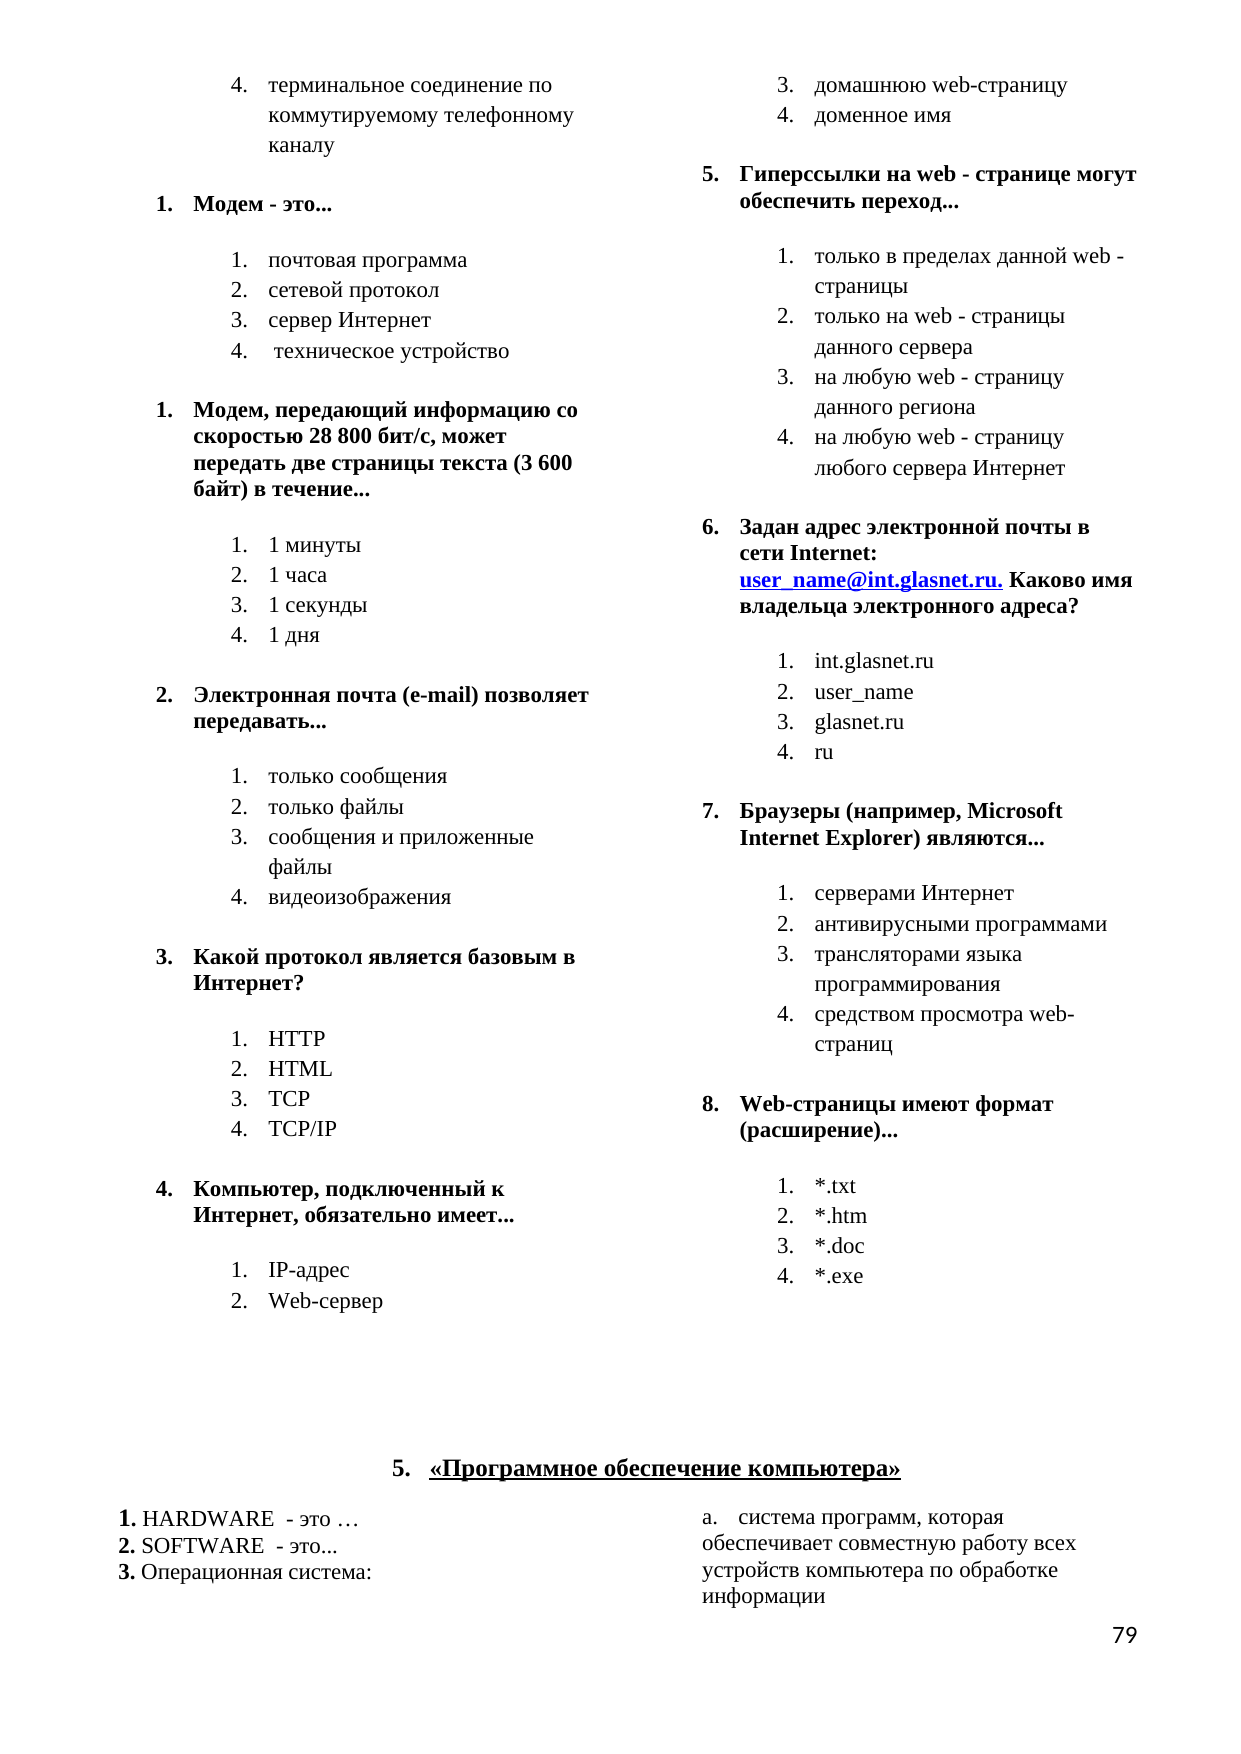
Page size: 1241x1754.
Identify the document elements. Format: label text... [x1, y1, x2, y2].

list домашнюю web-страницу [777, 71, 1137, 97]
list Электронная почта (e-mail) позволяет передавать... [156, 681, 591, 733]
list Задан адрес электронной почты в сети Internet: user_name@int.glasnet.ru. Каково имя владельца электронного адреса? [702, 513, 1137, 618]
list только в пределах данной web - страницы [777, 242, 1137, 299]
list Какой протокол является базовым в Интернет? [156, 943, 591, 995]
list сообщения и приложенные файлы [231, 823, 591, 879]
list на любую web - страницу любого сервера Интернет [777, 423, 1137, 480]
list видеоизображения [231, 883, 591, 910]
list 1 секунды [231, 591, 591, 617]
list на любую web - страницу данного региона [777, 363, 1137, 419]
list средством просмотра web-страниц [777, 1000, 1137, 1057]
list Компьютер, подключенный к Интернет, обязательно имеет... [156, 1174, 591, 1227]
list Гиперссылки на web - странице могут обеспечить переход... [702, 160, 1137, 213]
list Web-страницы имеют формат (расширение)... [702, 1090, 1137, 1143]
list Web-сервер [231, 1287, 591, 1313]
list TCP [231, 1085, 591, 1111]
list int.glasnet.ru [777, 648, 1137, 674]
list антивирусными программами [777, 910, 1137, 936]
list 1 дня [231, 621, 591, 648]
list HTTP [231, 1024, 591, 1051]
list почтовая программа [231, 246, 591, 272]
text 3. Операционная система: [118, 1558, 591, 1584]
list только файлы [231, 793, 591, 819]
text 1. HARDWARE - это … [118, 1503, 591, 1532]
list IP-адрес [231, 1256, 591, 1283]
list техническое устройство [231, 337, 591, 363]
list Модем - это... [156, 191, 591, 217]
list ru [777, 738, 1137, 764]
list терминальное соединение по коммутируемому телефонному каналу [231, 71, 591, 157]
list Модем, передающий информацию со скоростью 28 800 бит/с, может передать две страницы текста (3 600 байт) в течение... [156, 396, 591, 501]
list система программ, которая обеспечивает совместную работу всех устройств компьютера по обработке информации [702, 1503, 1137, 1608]
list сетевой протокол [231, 276, 591, 303]
list серверами Интернет [777, 879, 1137, 906]
list Браузеры (например, Microsoft Internet Explorer) являются... [702, 798, 1137, 850]
text 2. SOFTWARE - это... [118, 1532, 591, 1558]
list *.exe [777, 1262, 1137, 1289]
list HTML [231, 1055, 591, 1081]
list сервер Интернет [231, 306, 591, 333]
list только на web - страницы данного сервера [777, 303, 1137, 359]
list только сообщения [231, 762, 591, 789]
list доменное имя [777, 101, 1137, 127]
list трансляторами языка программирования [777, 940, 1137, 996]
list user_name [777, 678, 1137, 704]
list *.txt [777, 1172, 1137, 1198]
list 1 часа [231, 561, 591, 587]
list 1 минуты [231, 531, 591, 557]
list glasnet.ru [777, 708, 1137, 734]
list «Программное обеспечение компьютера» [156, 1453, 1137, 1482]
list *.doc [777, 1232, 1137, 1258]
list *.htm [777, 1202, 1137, 1228]
list TCP/IP [231, 1115, 591, 1142]
